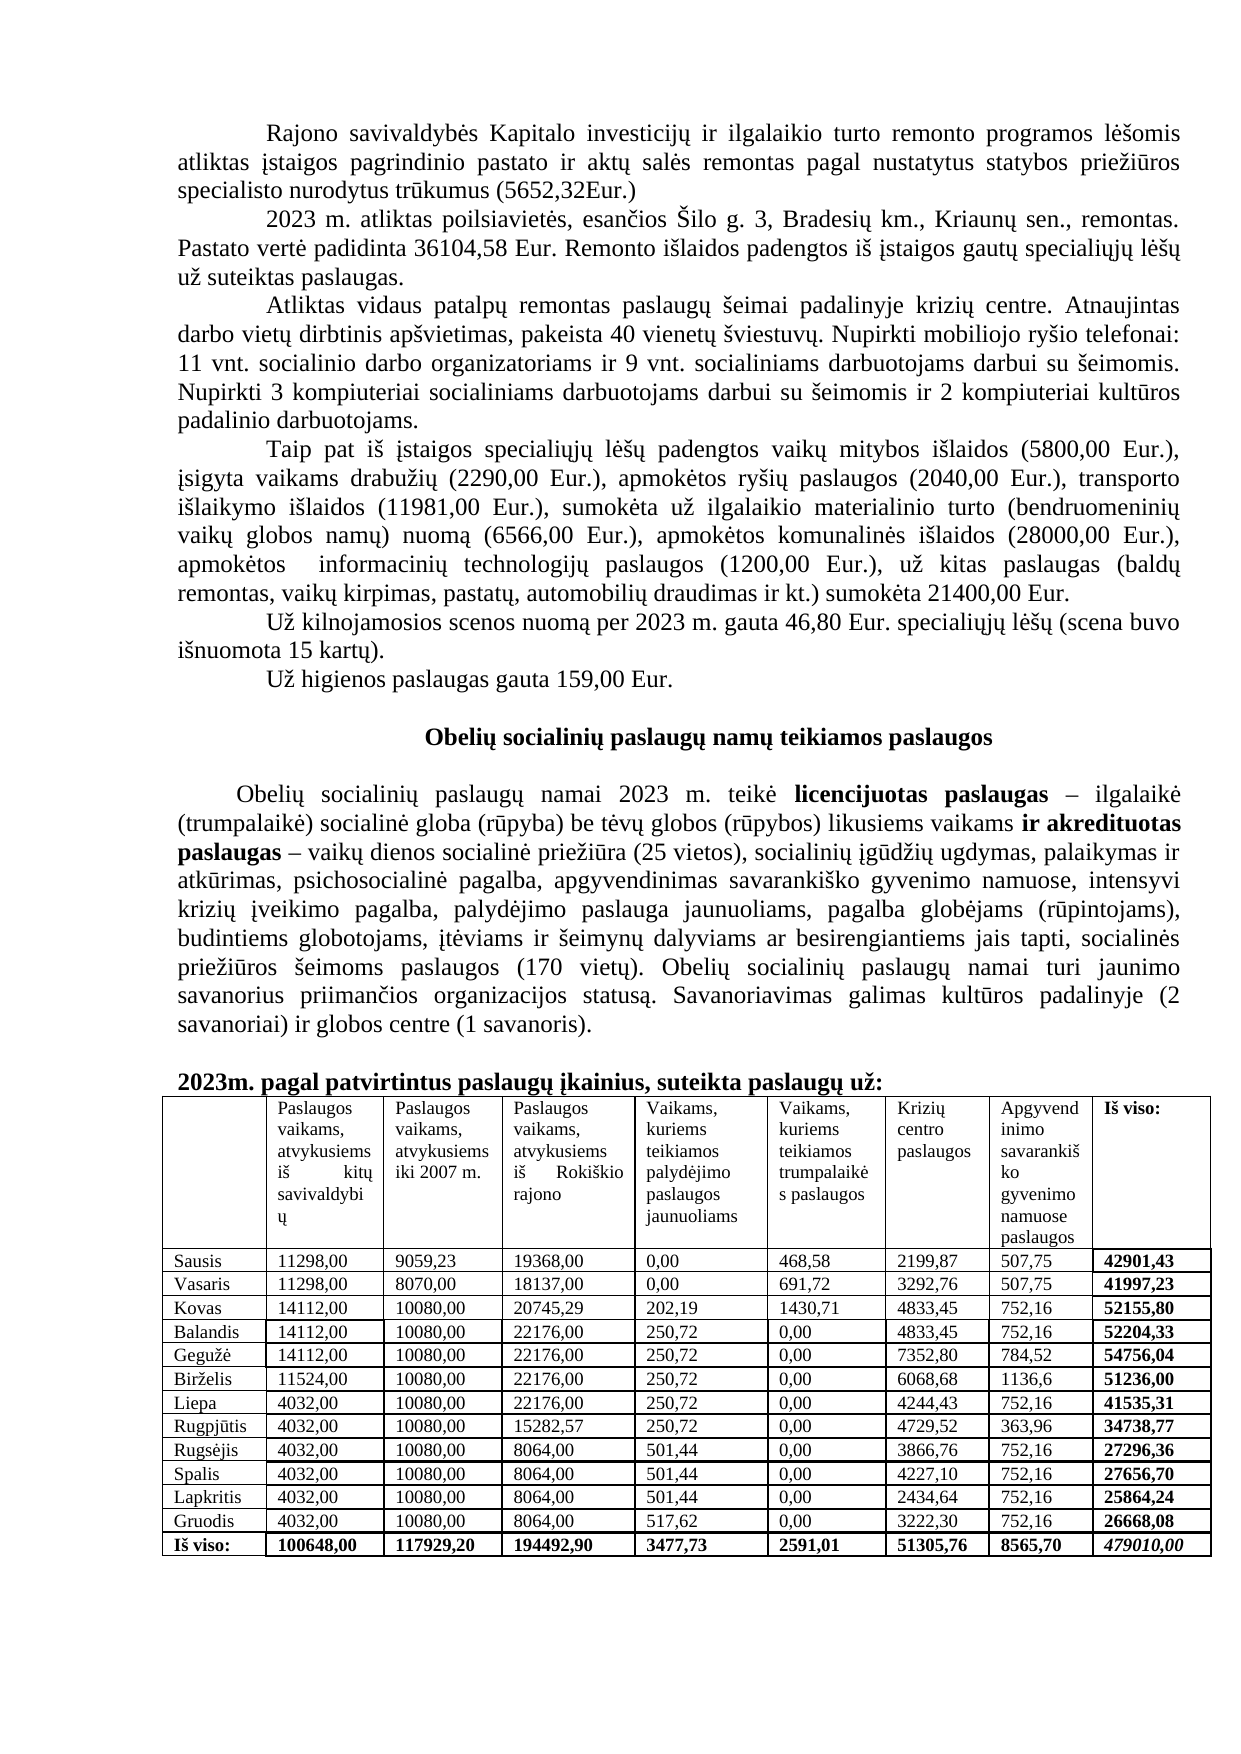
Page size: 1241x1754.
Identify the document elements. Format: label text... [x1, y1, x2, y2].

table_cell 0,00 [769, 1320, 885, 1342]
table_cell 194492,90 [503, 1534, 634, 1555]
table_cell 100648,00 [267, 1534, 383, 1555]
table_cell 22176,00 [503, 1368, 634, 1389]
table_cell 27296,36 [1094, 1439, 1210, 1460]
table_header Paslaugos vaikams, atvykusiems iki 2007 m. [384, 1097, 502, 1248]
table_cell 363,96 [990, 1415, 1092, 1437]
table_cell 10080,00 [385, 1368, 501, 1389]
table_cell 2591,01 [769, 1534, 885, 1555]
table_cell 752,16 [990, 1463, 1092, 1484]
table_cell 8064,00 [503, 1486, 634, 1508]
table_cell 752,16 [990, 1510, 1092, 1531]
table_cell 15282,57 [503, 1415, 634, 1437]
table_cell Gruodis [163, 1509, 266, 1531]
table_cell 51305,76 [887, 1534, 988, 1555]
table_cell 4032,00 [267, 1486, 383, 1508]
table_cell 11524,00 [267, 1368, 383, 1389]
table_cell 52204,33 [1094, 1321, 1210, 1342]
table_cell 1136,6 [990, 1368, 1092, 1389]
table_cell 10080,00 [385, 1415, 501, 1437]
table_cell 4833,45 [887, 1320, 988, 1342]
table_cell 26668,08 [1094, 1510, 1210, 1531]
table_cell 250,72 [636, 1344, 767, 1366]
table_cell 4729,52 [887, 1415, 988, 1437]
table_cell 3292,76 [886, 1272, 989, 1295]
table_cell 20745,29 [503, 1296, 634, 1318]
table_cell 27656,70 [1094, 1463, 1210, 1484]
table_cell 250,72 [636, 1392, 767, 1413]
table_header Krizių centro paslaugos [886, 1097, 989, 1248]
table_cell 52155,80 [1093, 1297, 1210, 1318]
table_cell 0,00 [769, 1368, 885, 1389]
table_cell 41997,23 [1093, 1273, 1210, 1295]
table_cell 9059,23 [384, 1249, 502, 1271]
table_cell Gegužė [163, 1343, 265, 1366]
table_cell 501,44 [636, 1486, 767, 1508]
table_header [163, 1097, 266, 1248]
table_cell 202,19 [636, 1296, 767, 1318]
table_cell 10080,00 [385, 1320, 501, 1342]
table_cell 2199,87 [886, 1249, 989, 1271]
table_cell 752,16 [990, 1486, 1092, 1508]
table_cell 4032,00 [267, 1392, 383, 1413]
table_cell 4833,45 [886, 1296, 989, 1318]
text Atliktas vidaus patalpų remontas paslaugų šeimai padalinyje krizių centre. Atnaujintas darbo vietų dirbtinis apšvietimas, pakeista 40 vienetų šviestuvų. Nupirkti mobiliojo ryšio telefonai: 11 vnt. socialinio darbo organizatoriams ir 9 vnt. socialiniams darbuotojams darbui su šeimomis. Nupirkti 3 kompiuteriai socialiniams darbuotojams darbui su šeimomis ir 2 kompiuteriai kultūros padalinio darbuotojams. [177, 291, 1181, 434]
table_cell Sausis [163, 1249, 266, 1271]
table_cell 22176,00 [503, 1320, 634, 1342]
table_cell 4227,10 [887, 1463, 988, 1484]
table_cell 3222,30 [887, 1510, 988, 1531]
text Rajono savivaldybės Kapitalo investicijų ir ilgalaikio turto remonto programos lėšomis atliktas įstaigos pagrindinio pastato ir aktų salės remontas pagal nustatytus statybos priežiūros specialisto nurodytus trūkumus (5652,32Eur.) [177, 118, 1181, 204]
table_cell 3866,76 [887, 1439, 988, 1460]
table_cell 8064,00 [503, 1439, 634, 1460]
table_cell 3477,73 [636, 1534, 767, 1555]
table_cell 752,16 [990, 1392, 1092, 1413]
table_cell 8064,00 [503, 1510, 634, 1531]
table_cell Liepa [163, 1391, 266, 1413]
table_header Vaikams, kuriems teikiamos palydėjimo paslaugos jaunuoliams [636, 1097, 767, 1248]
table_header Paslaugos vaikams, atvykusiems iš kitų savivaldybių [267, 1097, 383, 1248]
table_cell 0,00 [769, 1510, 885, 1531]
table_cell 41535,31 [1094, 1392, 1210, 1413]
table_cell 10080,00 [385, 1486, 501, 1508]
table_header Iš viso: [1093, 1097, 1210, 1248]
table_cell 10080,00 [384, 1296, 502, 1318]
text Obelių socialinių paslaugų namai 2023 m. teikė licencijuotas paslaugas – ilgalaikė (trumpalaikė) socialinė globa (rūpyba) be tėvų globos (rūpybos) likusiems vaikams ir akredituotas paslaugas – vaikų dienos socialinė priežiūra (25 vietos), socialinių įgūdžių ugdymas, palaikymas ir atkūrimas, psichosocialinė pagalba, apgyvendinimas savarankiško gyvenimo namuose, intensyvi krizių įveikimo pagalba, palydėjimo paslauga jaunuoliams, pagalba globėjams (rūpintojams), budintiems globotojams, įtėviams ir šeimynų dalyviams ar besirengiantiems jais tapti, socialinės priežiūros šeimoms paslaugos (170 vietų). Obelių socialinių paslaugų namai turi jaunimo savanorius priimančios organizacijos statusą. Savanoriavimas galimas kultūros padalinyje (2 savanoriai) ir globos centre (1 savanoris). [177, 779, 1181, 1038]
table_header Apgyvendinimo savarankiško gyvenimo namuose paslaugos [990, 1097, 1092, 1248]
table_cell 0,00 [636, 1249, 767, 1271]
table_cell 10080,00 [385, 1463, 501, 1484]
text 2023m. pagal patvirtintus paslaugų įkainius, suteikta paslaugų už: [177, 1067, 1181, 1096]
table_cell 501,44 [636, 1439, 767, 1460]
table_cell Vasaris [163, 1272, 266, 1295]
table_cell 14112,00 [267, 1321, 383, 1342]
table_cell Rugsėjis [163, 1438, 266, 1460]
table_cell 2434,64 [887, 1486, 988, 1508]
table_cell Iš viso: [163, 1533, 265, 1555]
table_cell 54756,04 [1094, 1344, 1210, 1366]
table_header Paslaugos vaikams, atvykusiems iš Rokiškio rajono [503, 1097, 634, 1248]
table_cell Lapkritis [163, 1485, 266, 1508]
table_cell 14112,00 [267, 1344, 383, 1366]
table_cell 501,44 [636, 1463, 767, 1484]
table_cell Kovas [163, 1296, 266, 1318]
table_cell 6068,68 [887, 1368, 988, 1389]
table_cell 691,72 [768, 1272, 885, 1295]
table_cell 1430,71 [768, 1296, 885, 1318]
table_cell 4032,00 [267, 1510, 383, 1531]
table_cell Spalis [163, 1461, 266, 1484]
table_cell 10080,00 [385, 1344, 501, 1366]
table_cell 0,00 [636, 1272, 767, 1295]
table_cell 14112,00 [267, 1296, 383, 1318]
table_cell 11298,00 [267, 1249, 383, 1271]
table_cell 34738,77 [1094, 1415, 1210, 1437]
text Taip pat iš įstaigos specialiųjų lėšų padengtos vaikų mitybos išlaidos (5800,00 Eur.), įsigyta vaikams drabužių (2290,00 Eur.), apmokėtos ryšių paslaugos (2040,00 Eur.), transporto išlaikymo išlaidos (11981,00 Eur.), sumokėta už ilgalaikio materialinio turto (bendruomeninių vaikų globos namų) nuomą (6566,00 Eur.), apmokėtos komunalinės išlaidos (28000,00 Eur.), apmokėtos informacinių technologijų paslaugos (1200,00 Eur.), už kitas paslaugas (baldų remontas, vaikų kirpimas, pastatų, automobilių draudimas ir kt.) sumokėta 21400,00 Eur. [177, 434, 1181, 607]
table_cell 479010,00 [1094, 1534, 1210, 1555]
table_cell 507,75 [990, 1272, 1092, 1295]
table_cell 517,62 [636, 1510, 767, 1531]
table_cell 468,58 [768, 1249, 885, 1271]
table_cell 0,00 [769, 1486, 885, 1508]
table_cell 0,00 [769, 1392, 885, 1413]
table_cell Balandis [163, 1320, 265, 1342]
text Už kilnojamosios scenos nuomą per 2023 m. gauta 46,80 Eur. specialiųjų lėšų (scena buvo išnuomota 15 kartų). [177, 607, 1181, 664]
table_cell 752,16 [990, 1439, 1092, 1460]
table_cell 10080,00 [385, 1392, 501, 1413]
table_cell 4244,43 [887, 1392, 988, 1413]
table_cell Rugpjūtis [163, 1414, 266, 1437]
table_cell 8070,00 [384, 1272, 502, 1295]
table_cell 0,00 [769, 1415, 885, 1437]
table_cell 8565,70 [990, 1534, 1092, 1555]
table_cell 507,75 [990, 1249, 1092, 1271]
table_cell 117929,20 [385, 1534, 501, 1555]
table_cell 22176,00 [503, 1344, 634, 1366]
table_cell 0,00 [769, 1463, 885, 1484]
table_cell 11298,00 [267, 1272, 383, 1295]
text Obelių socialinių paslaugų namų teikiamos paslaugos [177, 722, 1181, 751]
table_cell 250,72 [636, 1368, 767, 1389]
table_cell 25864,24 [1094, 1486, 1210, 1508]
table_header Vaikams, kuriems teikiamos trumpalaikės paslaugos [768, 1097, 885, 1248]
table_cell Birželis [163, 1367, 266, 1389]
table_cell 10080,00 [385, 1439, 501, 1460]
table_cell 4032,00 [267, 1415, 383, 1437]
table_cell 250,72 [636, 1320, 767, 1342]
table_cell 7352,80 [887, 1344, 988, 1366]
table_cell 752,16 [990, 1296, 1092, 1318]
table_cell 4032,00 [267, 1463, 383, 1484]
table_cell 19368,00 [503, 1249, 634, 1271]
text Už higienos paslaugas gauta 159,00 Eur. [177, 664, 1181, 693]
table_cell 8064,00 [503, 1463, 634, 1484]
table_cell 51236,00 [1094, 1368, 1210, 1389]
table_cell 22176,00 [503, 1392, 634, 1413]
table_cell 0,00 [769, 1344, 885, 1366]
table_cell 42901,43 [1094, 1250, 1210, 1271]
table_cell 18137,00 [503, 1272, 634, 1295]
text 2023 m. atliktas poilsiavietės, esančios Šilo g. 3, Bradesių km., Kriaunų sen., remontas. Pastato vertė padidinta 36104,58 Eur. Remonto išlaidos padengtos iš įstaigos gautų specialiųjų lėšų už suteiktas paslaugas. [177, 204, 1181, 291]
table_cell 752,16 [990, 1320, 1092, 1342]
table_cell 784,52 [990, 1344, 1092, 1366]
table_cell 0,00 [769, 1439, 885, 1460]
table_cell 10080,00 [385, 1510, 501, 1531]
table_cell 250,72 [636, 1415, 767, 1437]
table_cell 4032,00 [267, 1439, 383, 1460]
